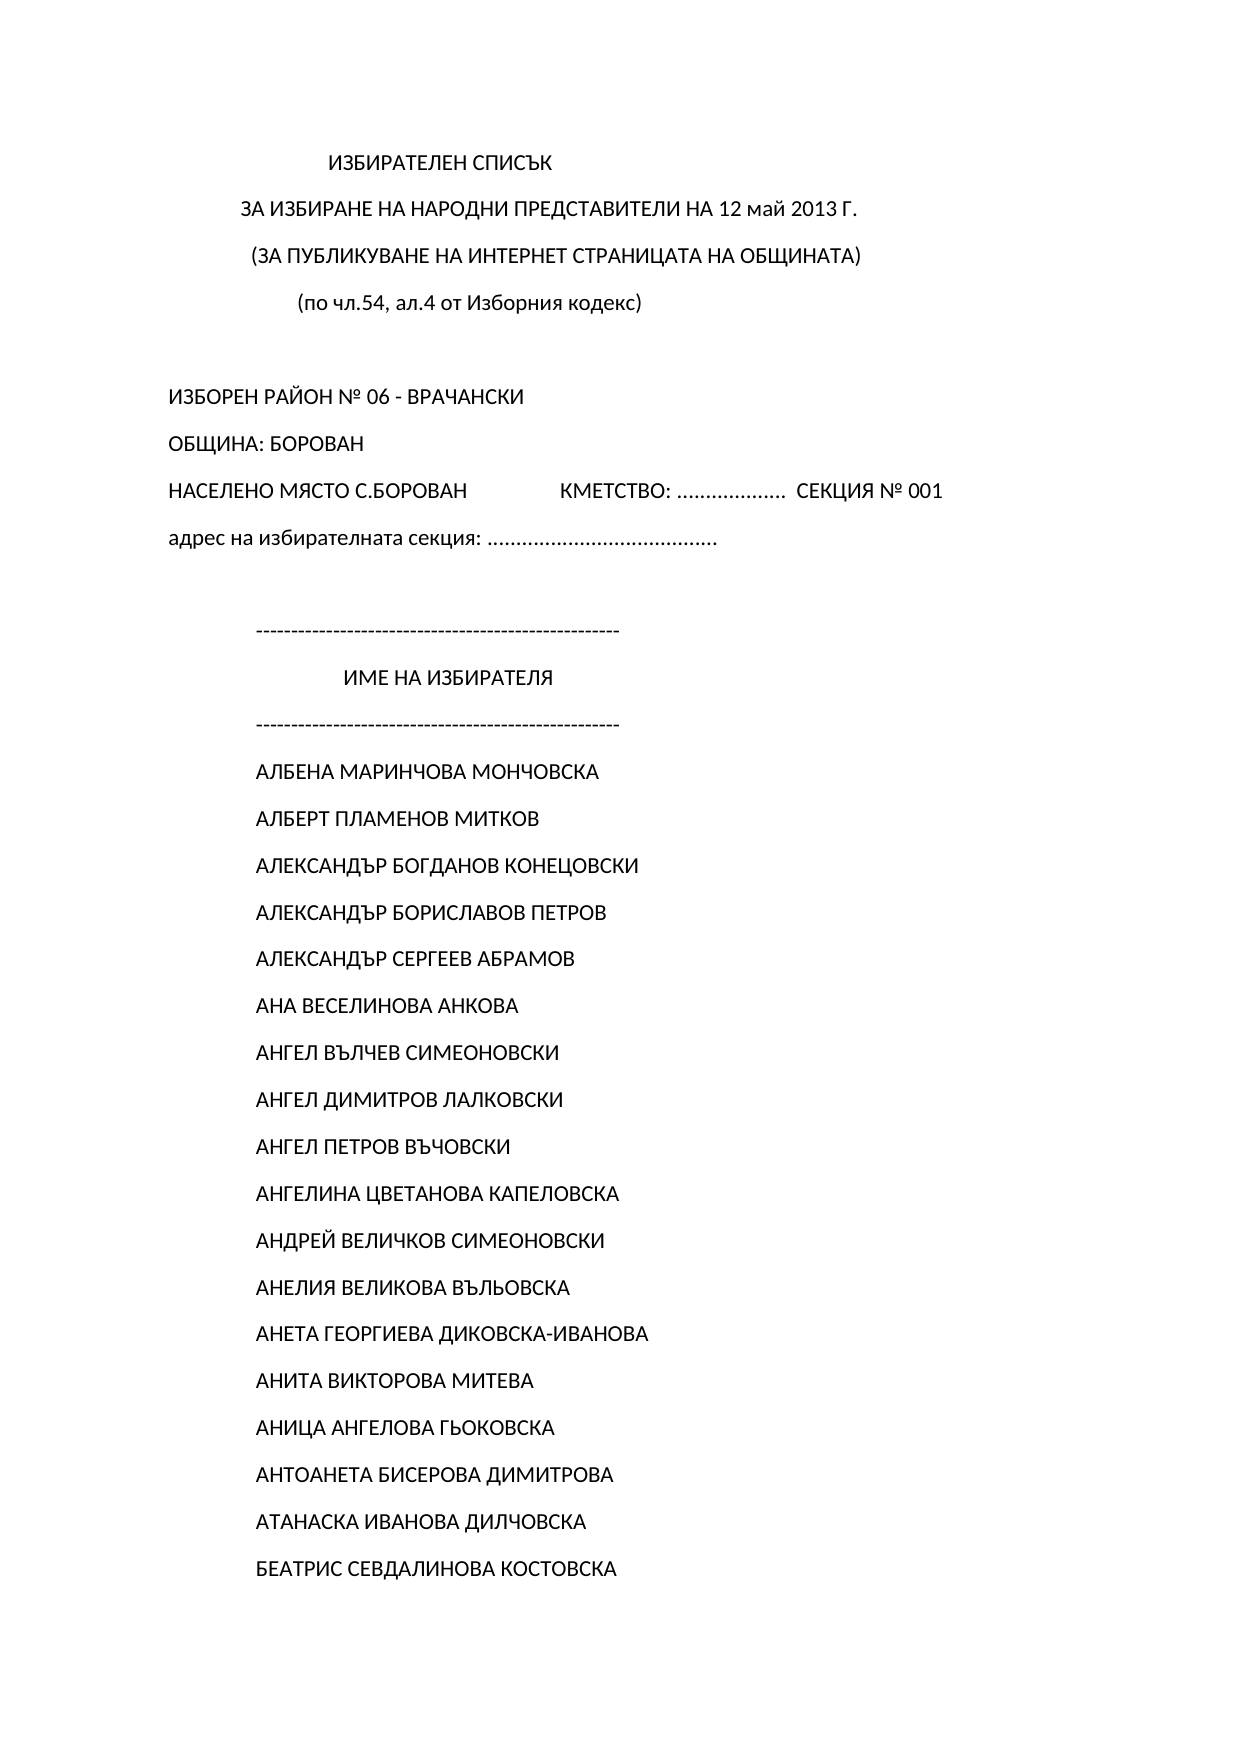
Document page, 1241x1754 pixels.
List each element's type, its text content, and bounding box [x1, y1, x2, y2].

text АНИЦА АНГЕЛОВА ГЬОКОВСКА [148, 1413, 1093, 1441]
text АЛБЕРТ ПЛАМЕНОВ МИТКОВ [148, 804, 1093, 832]
text АНИТА ВИКТОРОВА МИТЕВА [148, 1366, 1093, 1394]
text АНЕЛИЯ ВЕЛИКОВА ВЪЛЬОВСКА [148, 1273, 1093, 1301]
text АНГЕЛИНА ЦВЕТАНОВА КАПЕЛОВСКА [148, 1179, 1093, 1207]
text АЛЕКСАНДЪР СЕРГЕЕВ АБРАМОВ [148, 944, 1093, 972]
text АНГЕЛ ДИМИТРОВ ЛАЛКОВСКИ [148, 1085, 1093, 1113]
text НАСЕЛЕНО МЯСТО С.БОРОВАН КМЕТСТВО: ................... СЕКЦИЯ № 001 [148, 476, 1093, 504]
text ОБЩИНА: БОРОВАН [148, 429, 1093, 457]
text АЛЕКСАНДЪР БОГДАНОВ КОНЕЦОВСКИ [148, 851, 1093, 879]
text адрес на избирателната секция: ........................................ [148, 523, 1093, 551]
text БЕАТРИС СЕВДАЛИНОВА КОСТОВСКА [148, 1554, 1093, 1582]
text АНЕТА ГЕОРГИЕВА ДИКОВСКА-ИВАНОВА [148, 1319, 1093, 1347]
text АНТОАНЕТА БИСЕРОВА ДИМИТРОВА [148, 1460, 1093, 1488]
text ЗА ИЗБИРАНЕ НА НАРОДНИ ПРЕДСТАВИТЕЛИ НА 12 май 2013 Г. [148, 194, 1093, 222]
text АНА ВЕСЕЛИНОВА АНКОВА [148, 991, 1093, 1019]
text АЛЕКСАНДЪР БОРИСЛАВОВ ПЕТРОВ [148, 898, 1093, 926]
text АТАНАСКА ИВАНОВА ДИЛЧОВСКА [148, 1507, 1093, 1535]
text АНГЕЛ ВЪЛЧЕВ СИМЕОНОВСКИ [148, 1038, 1093, 1066]
text АНГЕЛ ПЕТРОВ ВЪЧОВСКИ [148, 1132, 1093, 1160]
text АЛБЕНА МАРИНЧОВА МОНЧОВСКА [148, 757, 1093, 785]
text ИМЕ НА ИЗБИРАТЕЛЯ [148, 663, 1093, 691]
text ---------------------------------------------------- [148, 710, 1093, 738]
text ---------------------------------------------------- [148, 616, 1093, 644]
text ИЗБИРАТЕЛЕН СПИСЪК [148, 148, 1093, 176]
text (по чл.54, ал.4 от Изборния кодекс) [148, 288, 1093, 316]
text (ЗА ПУБЛИКУВАНЕ НА ИНТЕРНЕТ СТРАНИЦАТА НА ОБЩИНАТА) [148, 241, 1093, 269]
text АНДРЕЙ ВЕЛИЧКОВ СИМЕОНОВСКИ [148, 1226, 1093, 1254]
text ИЗБОРЕН РАЙОН № 06 - ВРАЧАНСКИ [148, 382, 1093, 410]
